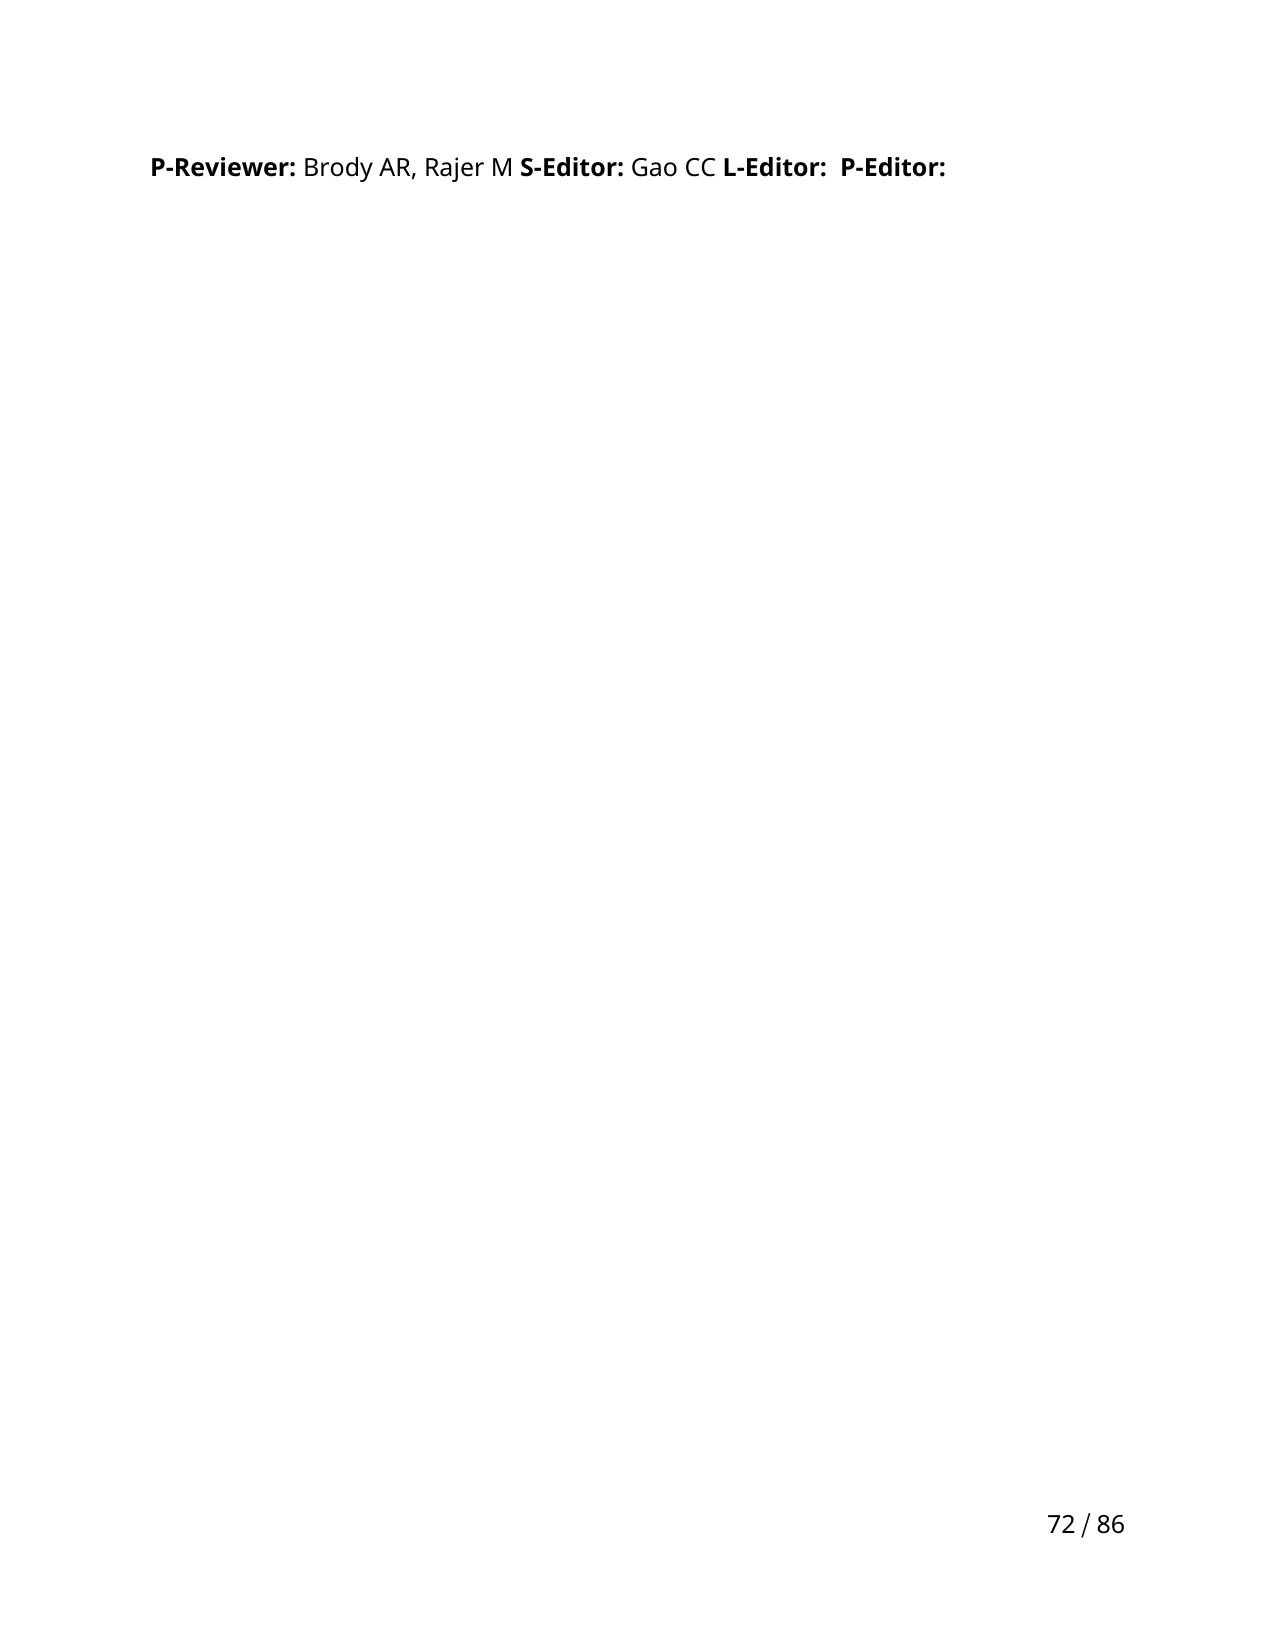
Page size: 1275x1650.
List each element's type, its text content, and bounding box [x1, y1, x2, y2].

text P-Reviewer: Brody AR, Rajer M S-Editor: Gao CC L-Editor: P-Editor: [150, 150, 1125, 184]
